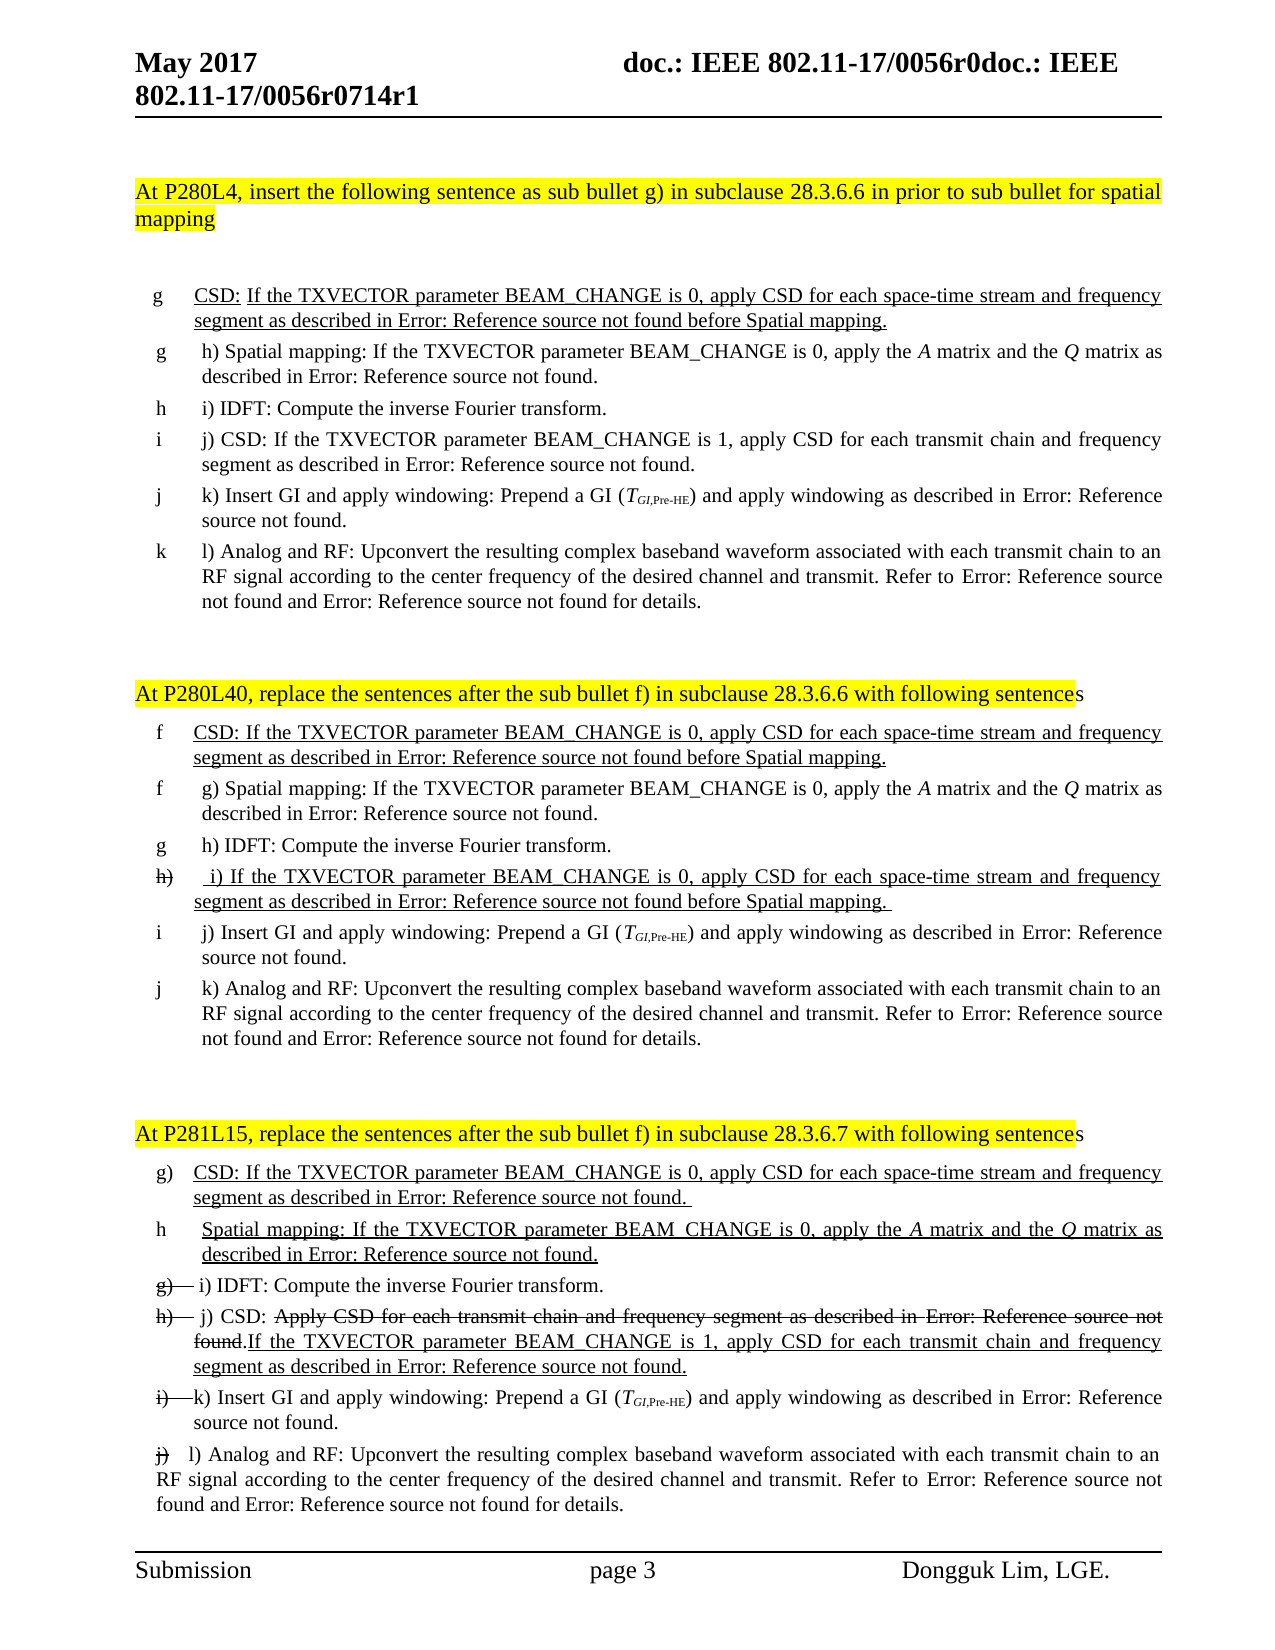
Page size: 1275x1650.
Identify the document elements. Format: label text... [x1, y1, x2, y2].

list i) IDFT: Compute the inverse Fourier transform. [156, 1272, 1162, 1297]
text At P280L4, insert the following sentence as sub bullet g) in subclause 28.3.6.6 in prior to sub bullet for spatial mapping [135, 204, 1162, 231]
list h) IDFT: Compute the inverse Fourier transform. [156, 832, 1162, 857]
list i) IDFT: Compute the inverse Fourier transform. [156, 395, 1162, 420]
